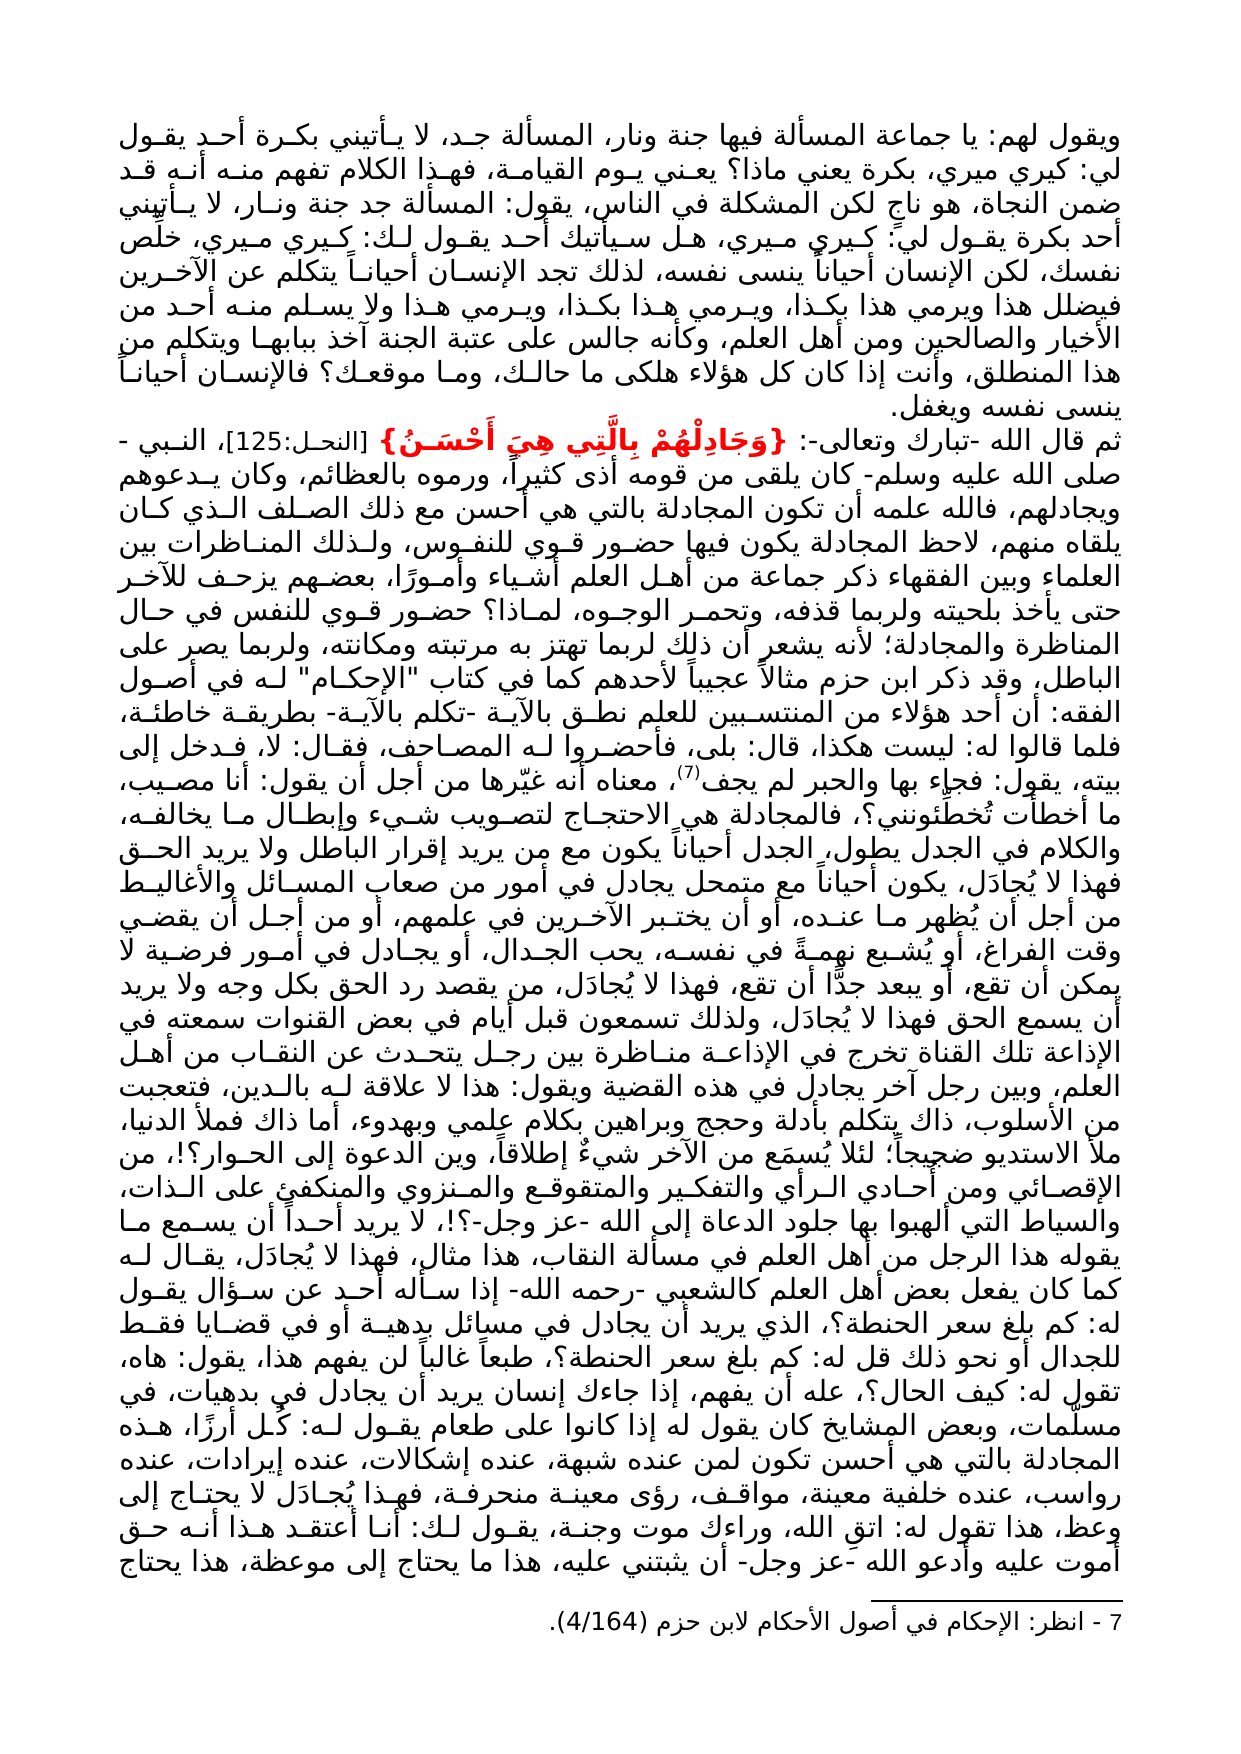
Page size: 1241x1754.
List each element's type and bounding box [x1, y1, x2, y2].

text [118, 424, 1122, 1578]
text [118, 118, 1122, 424]
